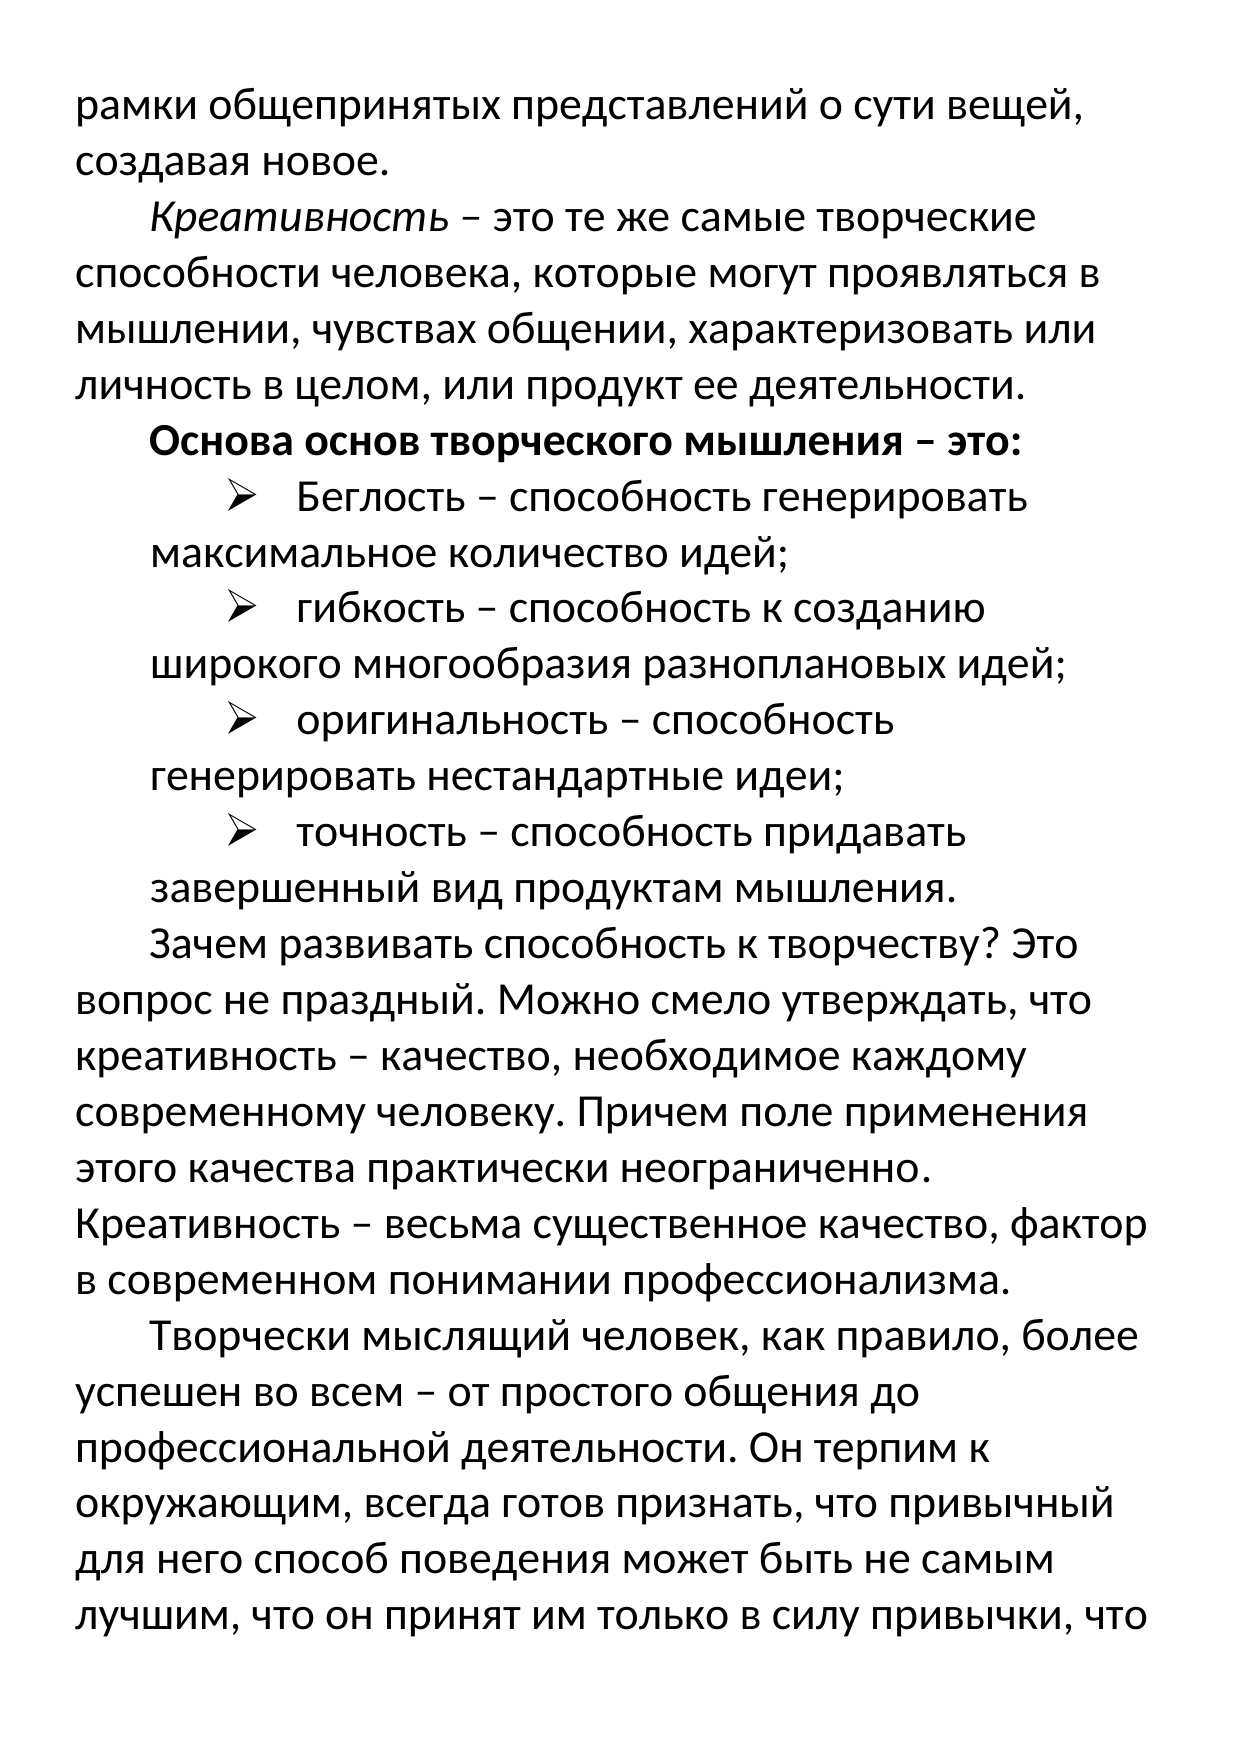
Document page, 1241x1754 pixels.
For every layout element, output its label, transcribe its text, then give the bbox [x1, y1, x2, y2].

text Основа основ творческого мышления – это: [75, 411, 1165, 467]
list Беглость – способность генерировать максимальное количество идей; [150, 467, 1165, 578]
text Креативность – это те же самые творческие способности человека, которые могут проявляться в мышлении, чувствах общении, характеризовать или личность в целом, или продукт ее деятельности. [75, 187, 1165, 411]
list оригинальность – способность генерировать нестандартные идеи; [150, 690, 1165, 802]
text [75, 1306, 1165, 1641]
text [75, 75, 1165, 187]
list точность – способность придавать завершенный вид продуктам мышления. [150, 802, 1165, 914]
text Зачем развивать способность к творчеству? Это вопрос не праздный. Можно смело утверждать, что креативность – качество, необходимое каждому современному человеку. Причем поле применения этого качества практически неограниченно. Креативность – весьма существенное качество, фактор в современном понимании профессионализма. [75, 914, 1165, 1306]
list гибкость – способность к созданию широкого многообразия разноплановых идей; [150, 578, 1165, 690]
